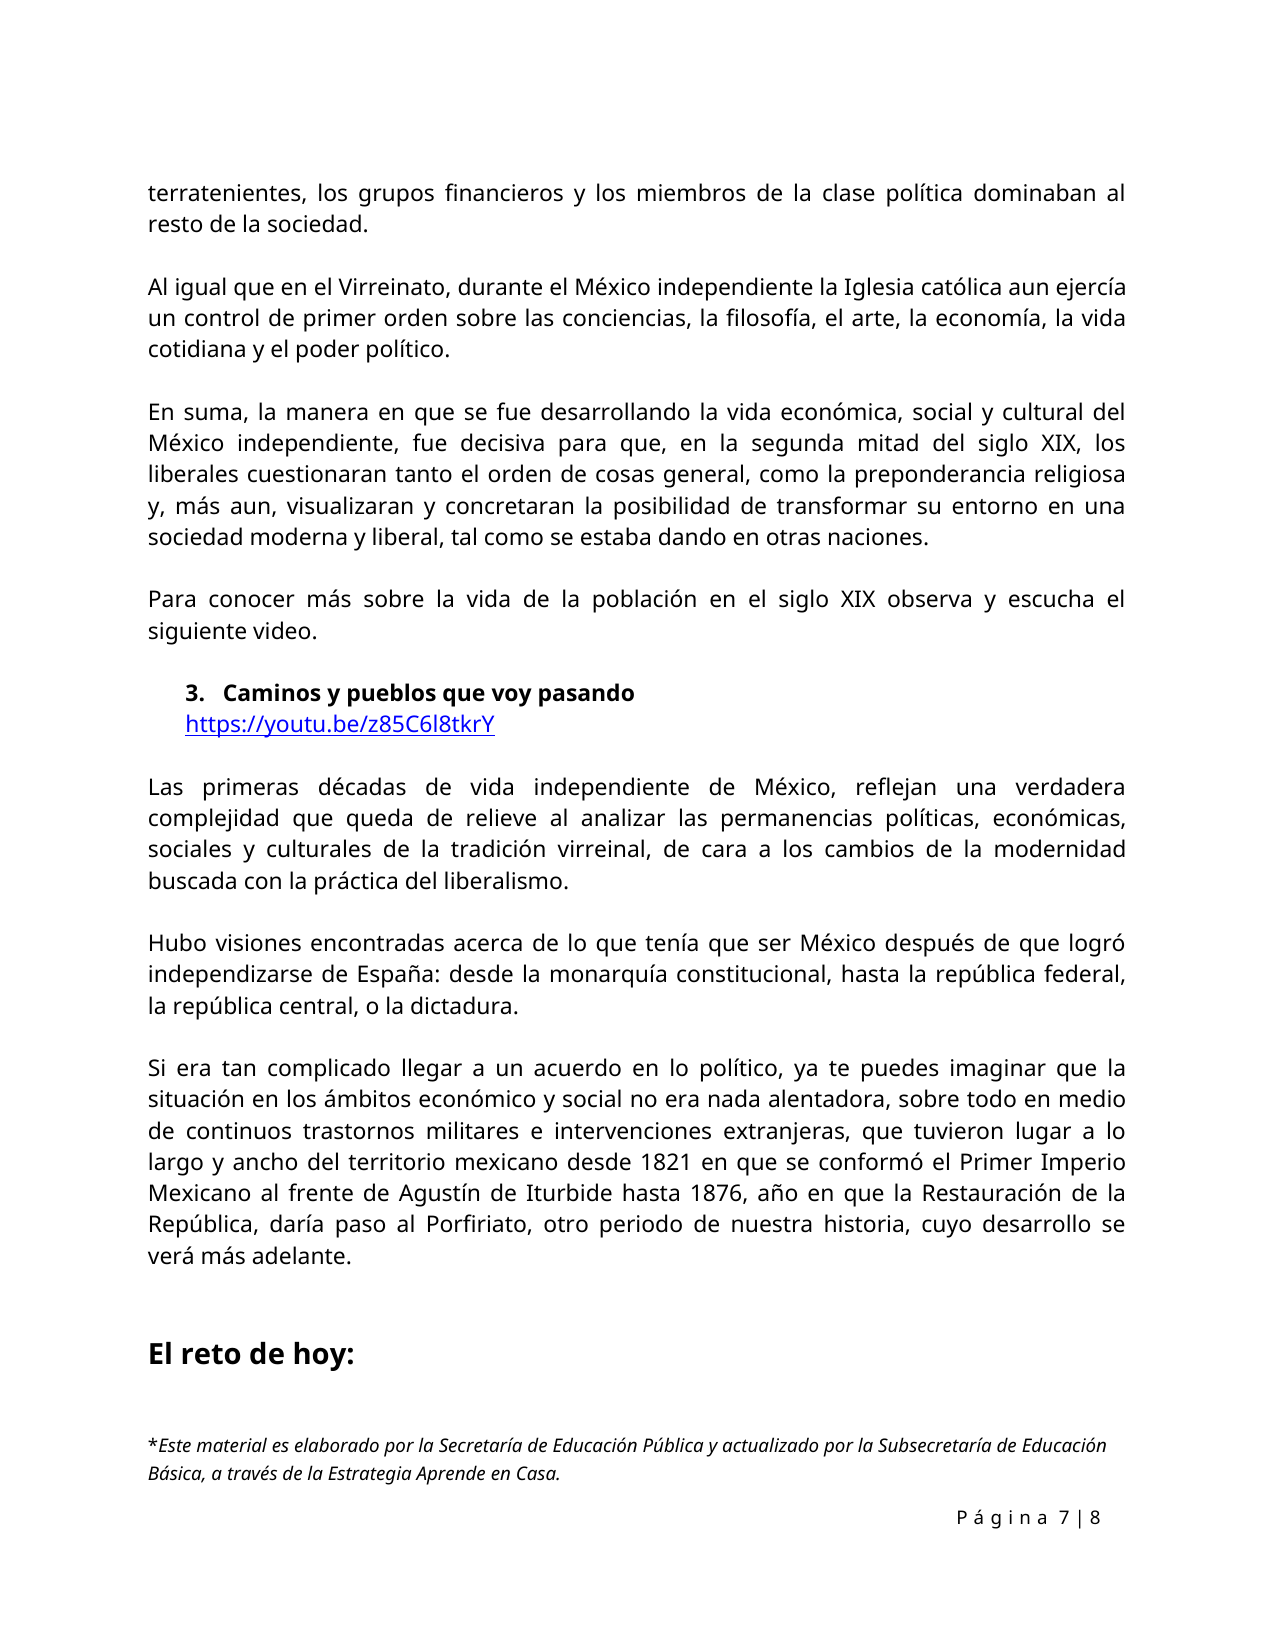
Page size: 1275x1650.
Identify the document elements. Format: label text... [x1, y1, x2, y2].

text El reto de hoy: [148, 1333, 1127, 1373]
text https://youtu.be/z85C6l8tkrY [185, 708, 1127, 740]
text Si era tan complicado llegar a un acuerdo en lo político, ya te puedes imaginar que la situación en los ámbitos económico y social no era nada alentadora, sobre todo en medio de continuos trastornos militares e intervenciones extranjeras, que tuvieron lugar a lo largo y ancho del territorio mexicano desde 1821 en que se conformó el Primer Imperio Mexicano al frente de Agustín de Iturbide hasta 1876, año en que la Restauración de la República, daría paso al Porfiriato, otro periodo de nuestra historia, cuyo desarrollo se verá más adelante. [148, 1052, 1127, 1271]
text Hubo visiones encontradas acerca de lo que tenía que ser México después de que logró independizarse de España: desde la monarquía constitucional, hasta la república federal, la república central, o la dictadura. [148, 927, 1127, 1021]
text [148, 177, 1127, 240]
list Caminos y pueblos que voy pasando [185, 677, 1127, 708]
text Al igual que en el Virreinato, durante el México independiente la Iglesia católica aun ejercía un control de primer orden sobre las conciencias, la filosofía, el arte, la economía, la vida cotidiana y el poder político. [148, 271, 1127, 365]
text En suma, la manera en que se fue desarrollando la vida económica, social y cultural del México independiente, fue decisiva para que, en la segunda mitad del siglo XIX, los liberales cuestionaran tanto el orden de cosas general, como la preponderancia religiosa y, más aun, visualizaran y concretaran la posibilidad de transformar su entorno en una sociedad moderna y liberal, tal como se estaba dando en otras naciones. [148, 396, 1127, 552]
text Para conocer más sobre la vida de la población en el siglo XIX observa y escucha el siguiente video. [148, 583, 1127, 646]
text Las primeras décadas de vida independiente de México, reflejan una verdadera complejidad que queda de relieve al analizar las permanencias políticas, económicas, sociales y culturales de la tradición virreinal, de cara a los cambios de la modernidad buscada con la práctica del liberalismo. [148, 771, 1127, 896]
